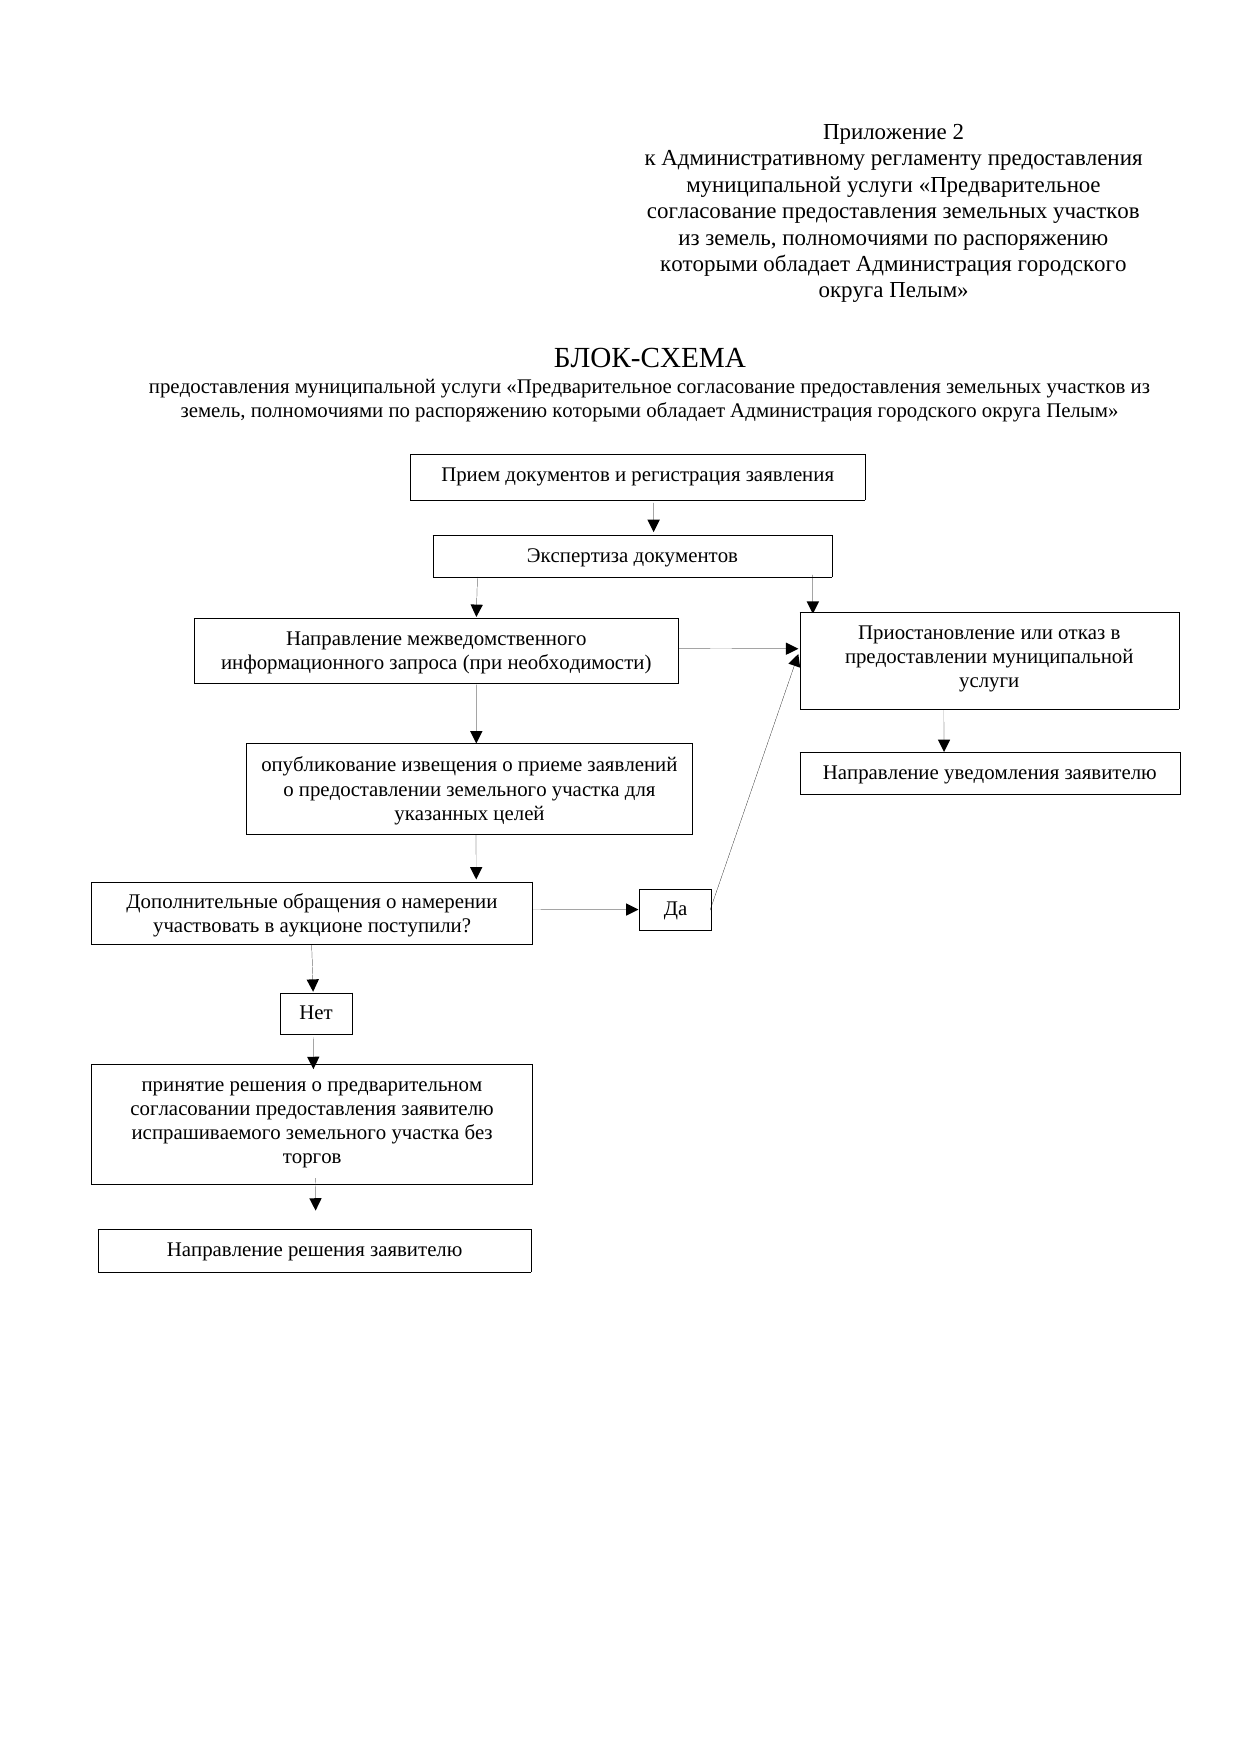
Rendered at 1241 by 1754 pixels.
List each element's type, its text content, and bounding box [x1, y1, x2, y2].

text БЛОК-СХЕМА [148, 340, 1152, 374]
text Приложение 2 к Административному регламенту предоставления муниципальной услуги «Предварительное согласование предоставления земельных участков из земель, полномочиями по распоряжению которыми обладает Администрация городского округа Пелым» [635, 118, 1152, 303]
text предоставления муниципальной услуги «Предварительное согласование предоставления земельных участков из земель, полномочиями по распоряжению которыми обладает Администрация городского округа Пелым» [148, 374, 1152, 422]
